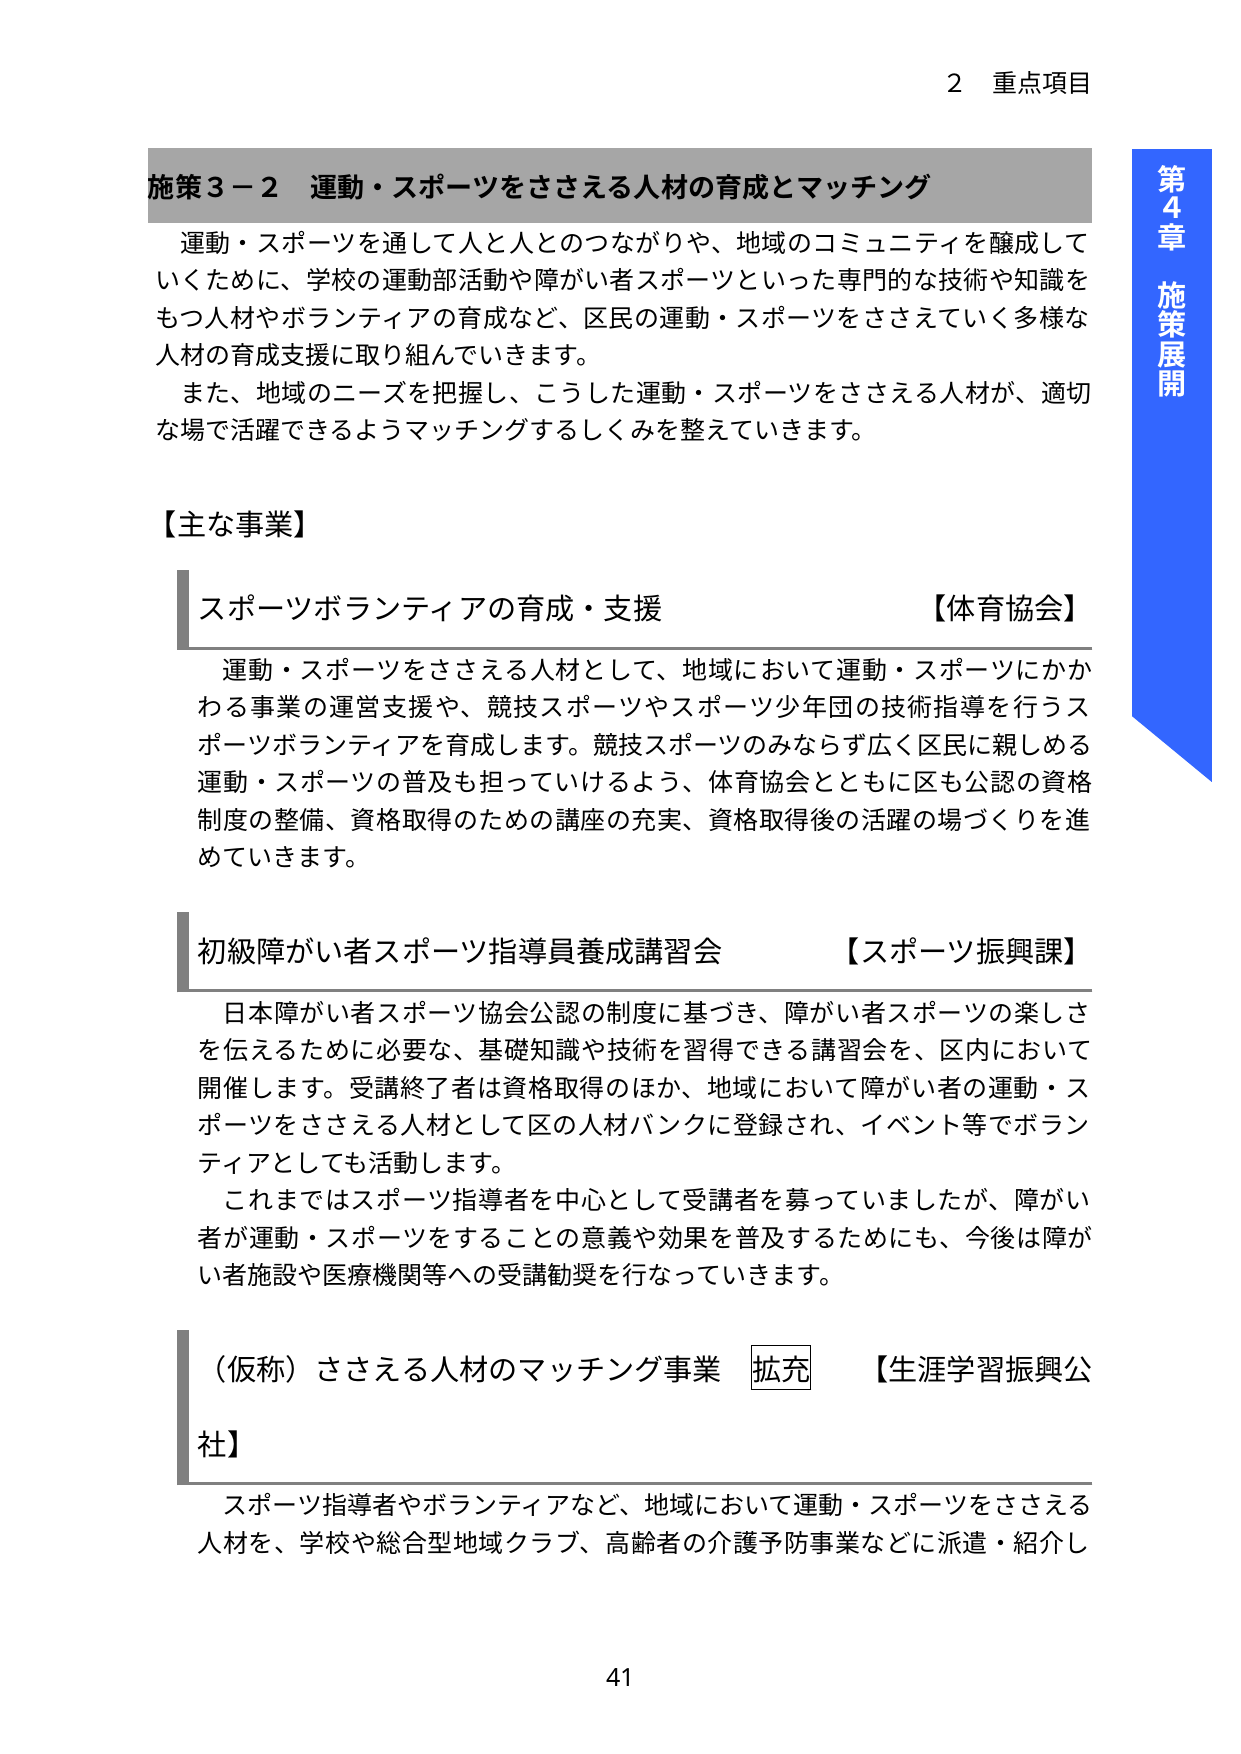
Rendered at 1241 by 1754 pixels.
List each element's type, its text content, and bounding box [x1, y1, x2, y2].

text 初級障がい者スポーツ指導員養成講習会 【スポーツ振興課】 [189, 912, 1092, 989]
text （仮称）ささえる人材のマッチング事業 拡充 【生涯学習振興公社】 [189, 1330, 1092, 1482]
text 【主な事業】 [148, 485, 1092, 560]
text 運動・スポーツをささえる人材として、地域において運動・スポーツにかかわる事業の運営支援や、競技スポーツやスポーツ少年団の技術指導を行うスポーツボランティアを育成します。競技スポーツのみならず広く区民に親しめる運動・スポーツの普及も担っていけるよう、体育協会とともに区も公認の資格制度の整備、資格取得のための講座の充実、資格取得後の活躍の場づくりを進めていきます。 [198, 650, 1092, 875]
text これまではスポーツ指導者を中心として受講者を募っていましたが、障がい者が運動・スポーツをすることの意義や効果を普及するためにも、今後は障がい者施設や医療機関等への受講勧奨を行なっていきます。 [198, 1180, 1092, 1292]
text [198, 1485, 1092, 1560]
subtitle 施策３－２ 運動・スポーツをささえる人材の育成とマッチング [148, 148, 1092, 223]
text 運動・スポーツを通して人と人とのつながりや、地域のコミュニティを醸成していくために、学校の運動部活動や障がい者スポーツといった専門的な技術や知識をもつ人材やボランティアの育成など、区民の運動・スポーツをささえていく多様な人材の育成支援に取り組んでいきます。 [155, 223, 1092, 373]
text 日本障がい者スポーツ協会公認の制度に基づき、障がい者スポーツの楽しさを伝えるために必要な、基礎知識や技術を習得できる講習会を、区内において開催します。受講終了者は資格取得のほか、地域において障がい者の運動・スポーツをささえる人材として区の人材バンクに登録され、イベント等でボランティアとしても活動します。 [198, 992, 1092, 1180]
text また、地域のニーズを把握し、こうした運動・スポーツをささえる人材が、適切な場で活躍できるようマッチングするしくみを整えていきます。 [155, 373, 1092, 448]
text スポーツボランティアの育成・支援 【体育協会】 [177, 569, 1092, 647]
